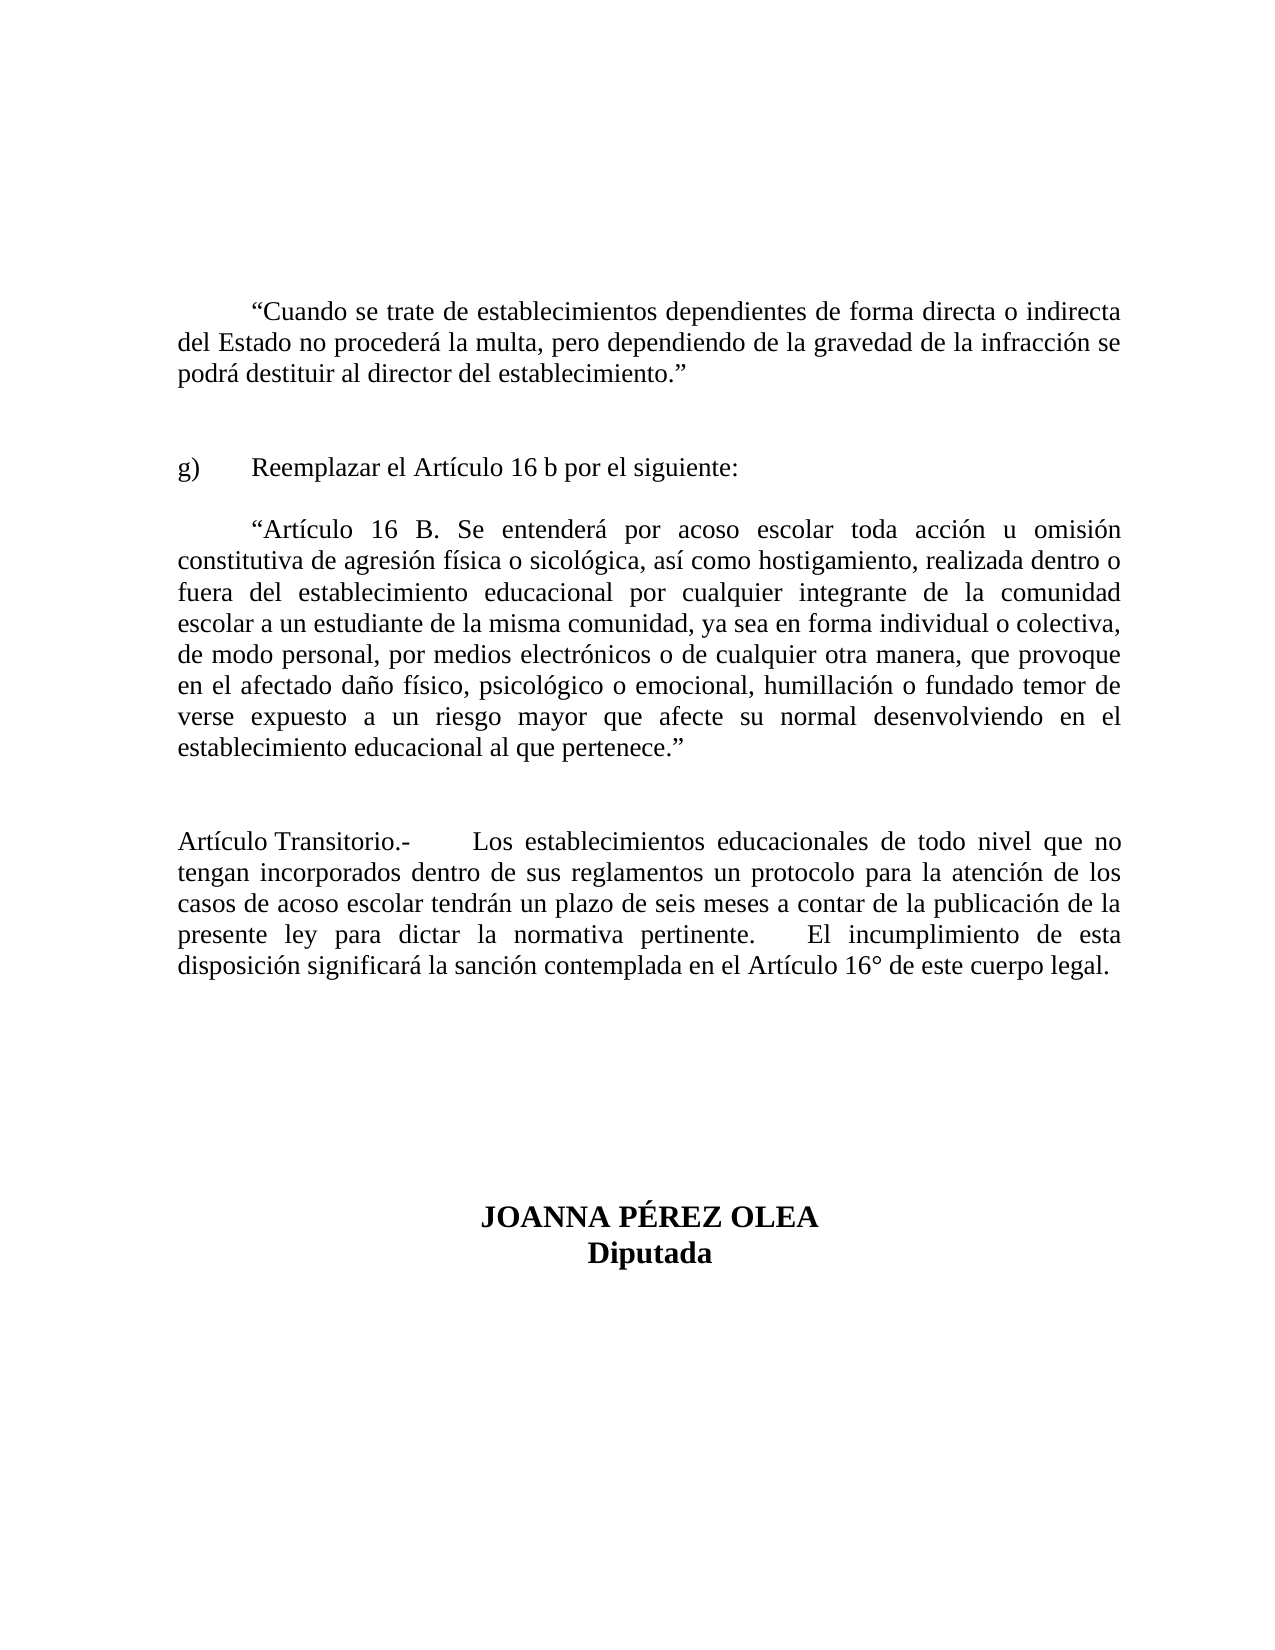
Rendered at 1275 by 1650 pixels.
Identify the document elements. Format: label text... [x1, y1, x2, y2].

text Diputada [177, 1234, 1122, 1270]
text JOANNA PÉREZ OLEA [177, 1198, 1122, 1234]
text Artículo Transitorio.- Los establecimientos educacionales de todo nivel que no tengan incorporados dentro de sus reglamentos un protocolo para la atención de los casos de acoso escolar tendrán un plazo de seis meses a contar de la publicación de la presente ley para dictar la normativa pertinente. El incumplimiento de esta disposición significará la sanción contemplada en el Artículo 16° de este cuerpo legal. [177, 825, 1122, 981]
text g) Reemplazar el Artículo 16 b por el siguiente: [177, 451, 1122, 482]
text “Artículo 16 B. Se entenderá por acoso escolar toda acción u omisión constitutiva de agresión física o sicológica, así como hostigamiento, realizada dentro o fuera del establecimiento educacional por cualquier integrante de la comunidad escolar a un estudiante de la misma comunidad, ya sea en forma individual o colectiva, de modo personal, por medios electrónicos o de cualquier otra manera, que provoque en el afectado daño físico, psicológico o emocional, humillación o fundado temor de verse expuesto a un riesgo mayor que afecte su normal desenvolviendo en el establecimiento educacional al que pertenece.” [177, 513, 1122, 762]
text “Cuando se trate de establecimientos dependientes de forma directa o indirecta del Estado no procederá la multa, pero dependiendo de la gravedad de la infracción se podrá destituir al director del establecimiento.” [177, 295, 1122, 389]
